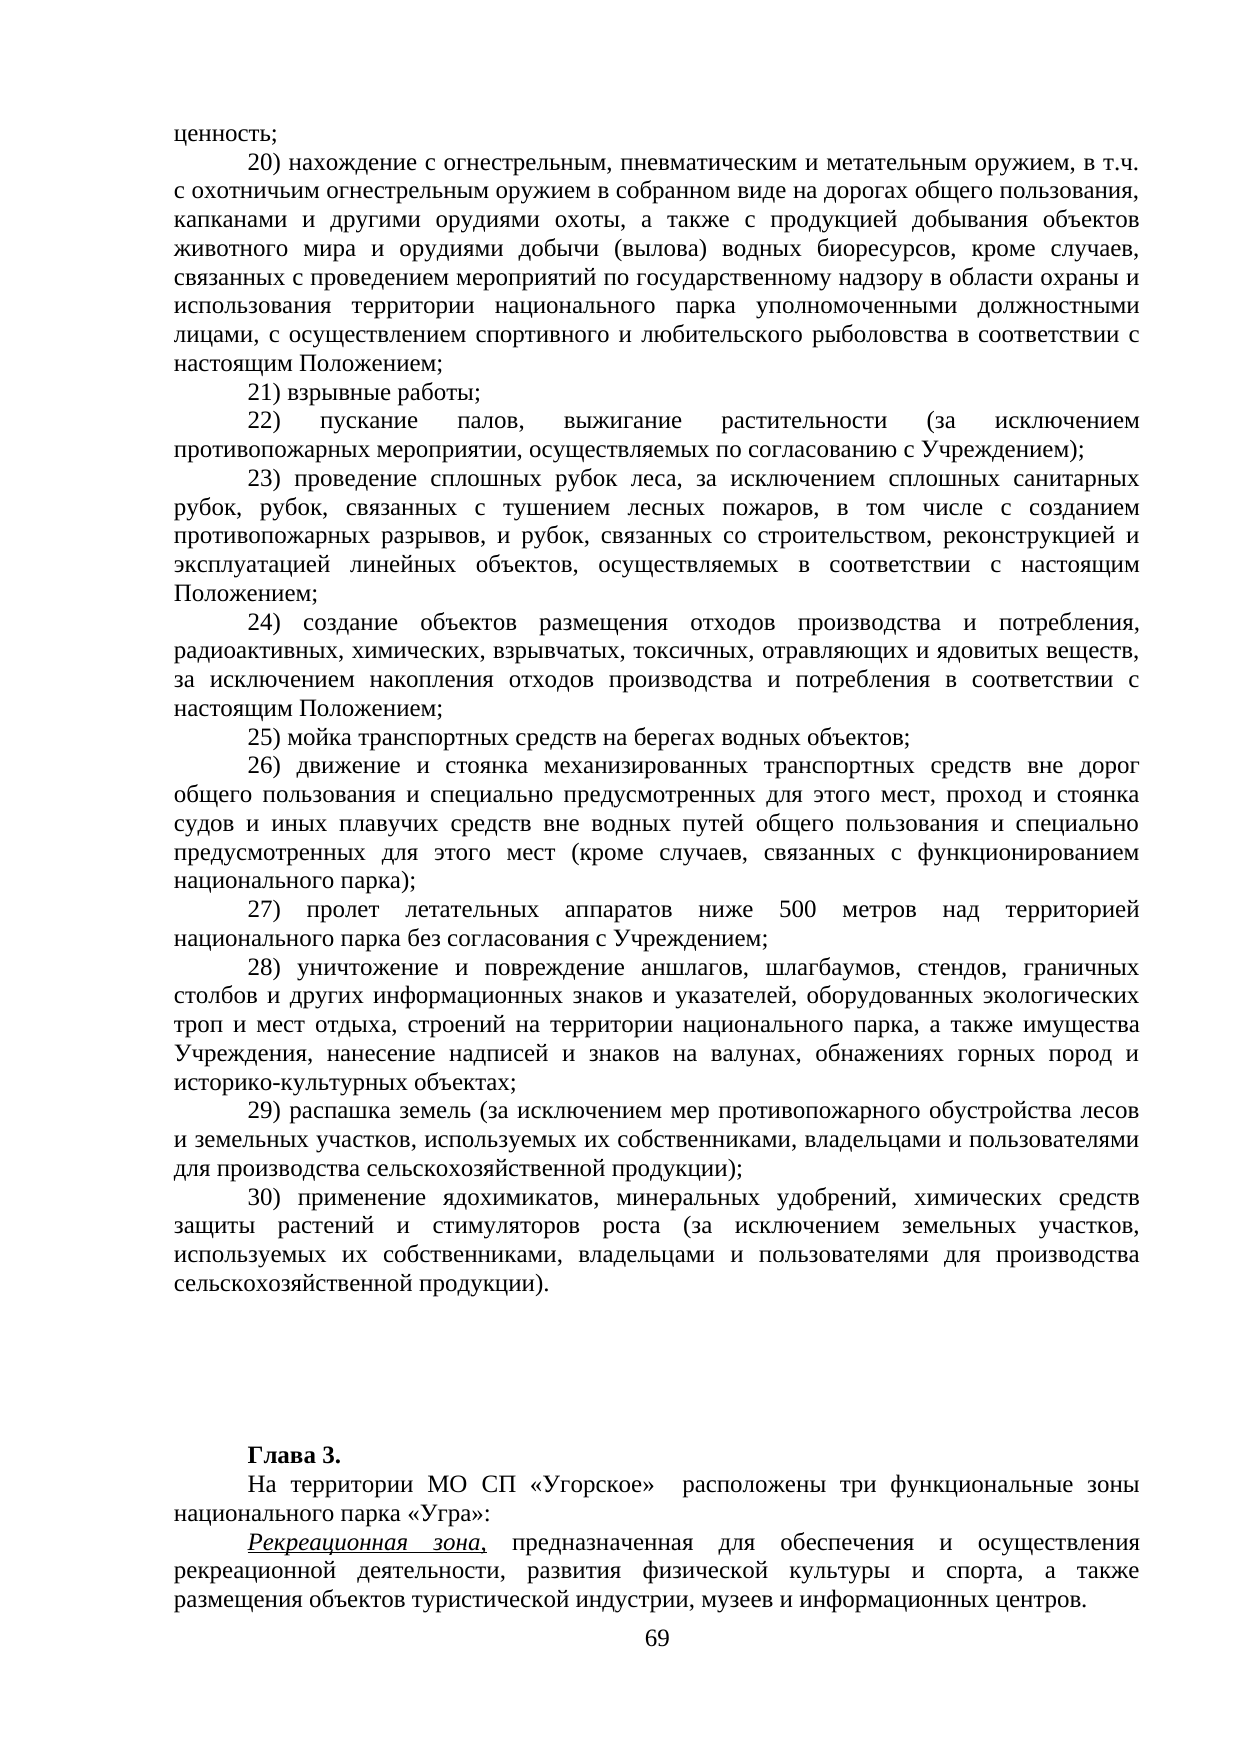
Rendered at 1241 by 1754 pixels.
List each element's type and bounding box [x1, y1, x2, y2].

table_cell [163, 118, 1152, 1613]
